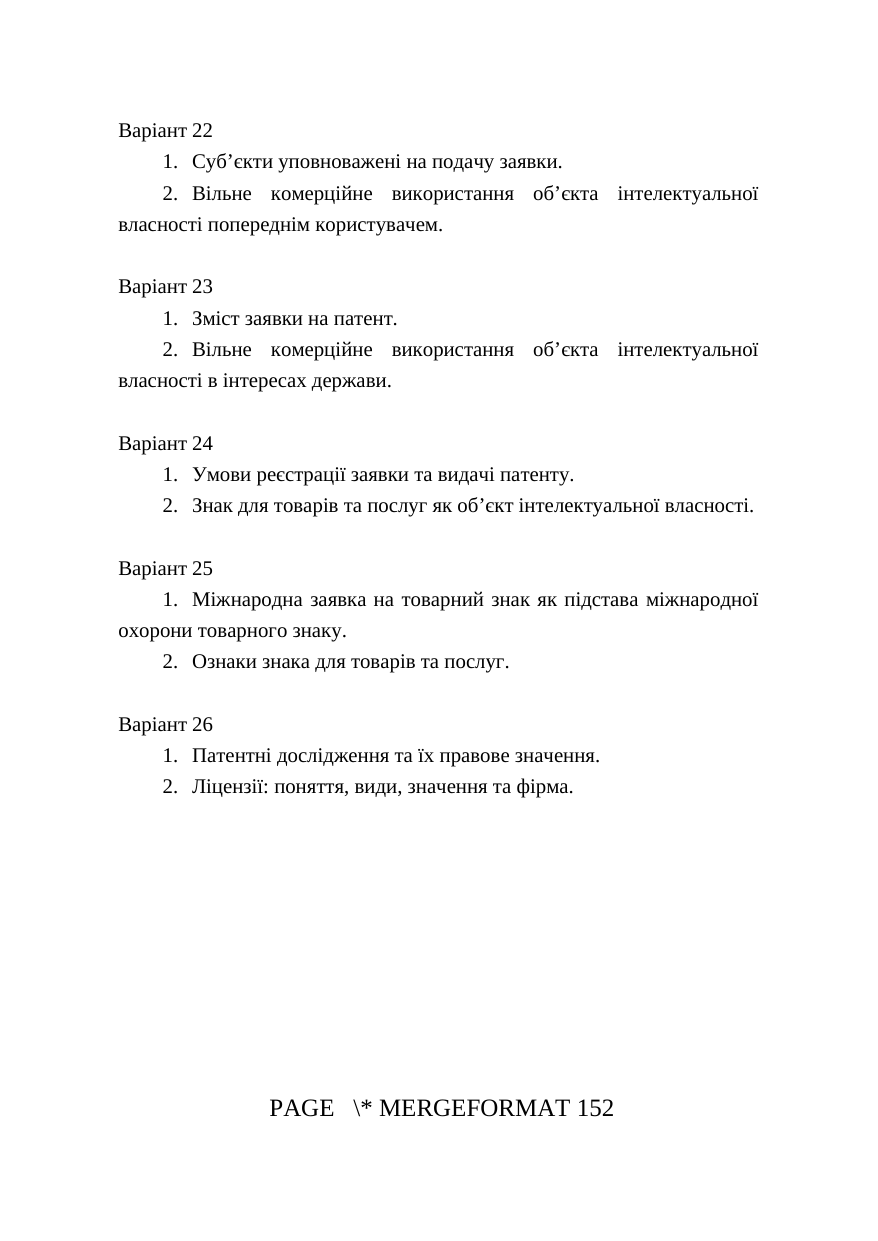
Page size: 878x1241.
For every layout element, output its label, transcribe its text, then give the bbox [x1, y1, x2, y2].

list Умови реєстрації заявки та видачі патенту. [118, 462, 759, 486]
list Зміст заявки на патент. [118, 306, 759, 330]
list Вільне комерційне використання об’єкта інтелектуальної власності в інтересах держави. [118, 337, 759, 392]
list Ознаки знака для товарів та послуг. [118, 649, 759, 673]
text Варіант 23 [118, 274, 759, 298]
list Патентні дослідження та їх правове значення. [118, 743, 759, 767]
text Варіант 26 [118, 712, 759, 736]
list Міжнародна заявка на товарний знак як підстава міжнародної охорони товарного знаку. [118, 587, 759, 642]
list Знак для товарів та послуг як об’єкт інтелектуальної власності. [118, 493, 759, 517]
list Суб’єкти уповноважені на подачу заявки. [118, 149, 759, 173]
list Ліцензії: поняття, види, значення та фірма. [118, 774, 759, 798]
text Варіант 24 [118, 431, 759, 455]
text Варіант 25 [118, 556, 759, 580]
list Вільне комерційне використання об’єкта інтелектуальної власності попереднім користувачем. [118, 181, 759, 236]
text Варіант 22 [118, 118, 759, 142]
